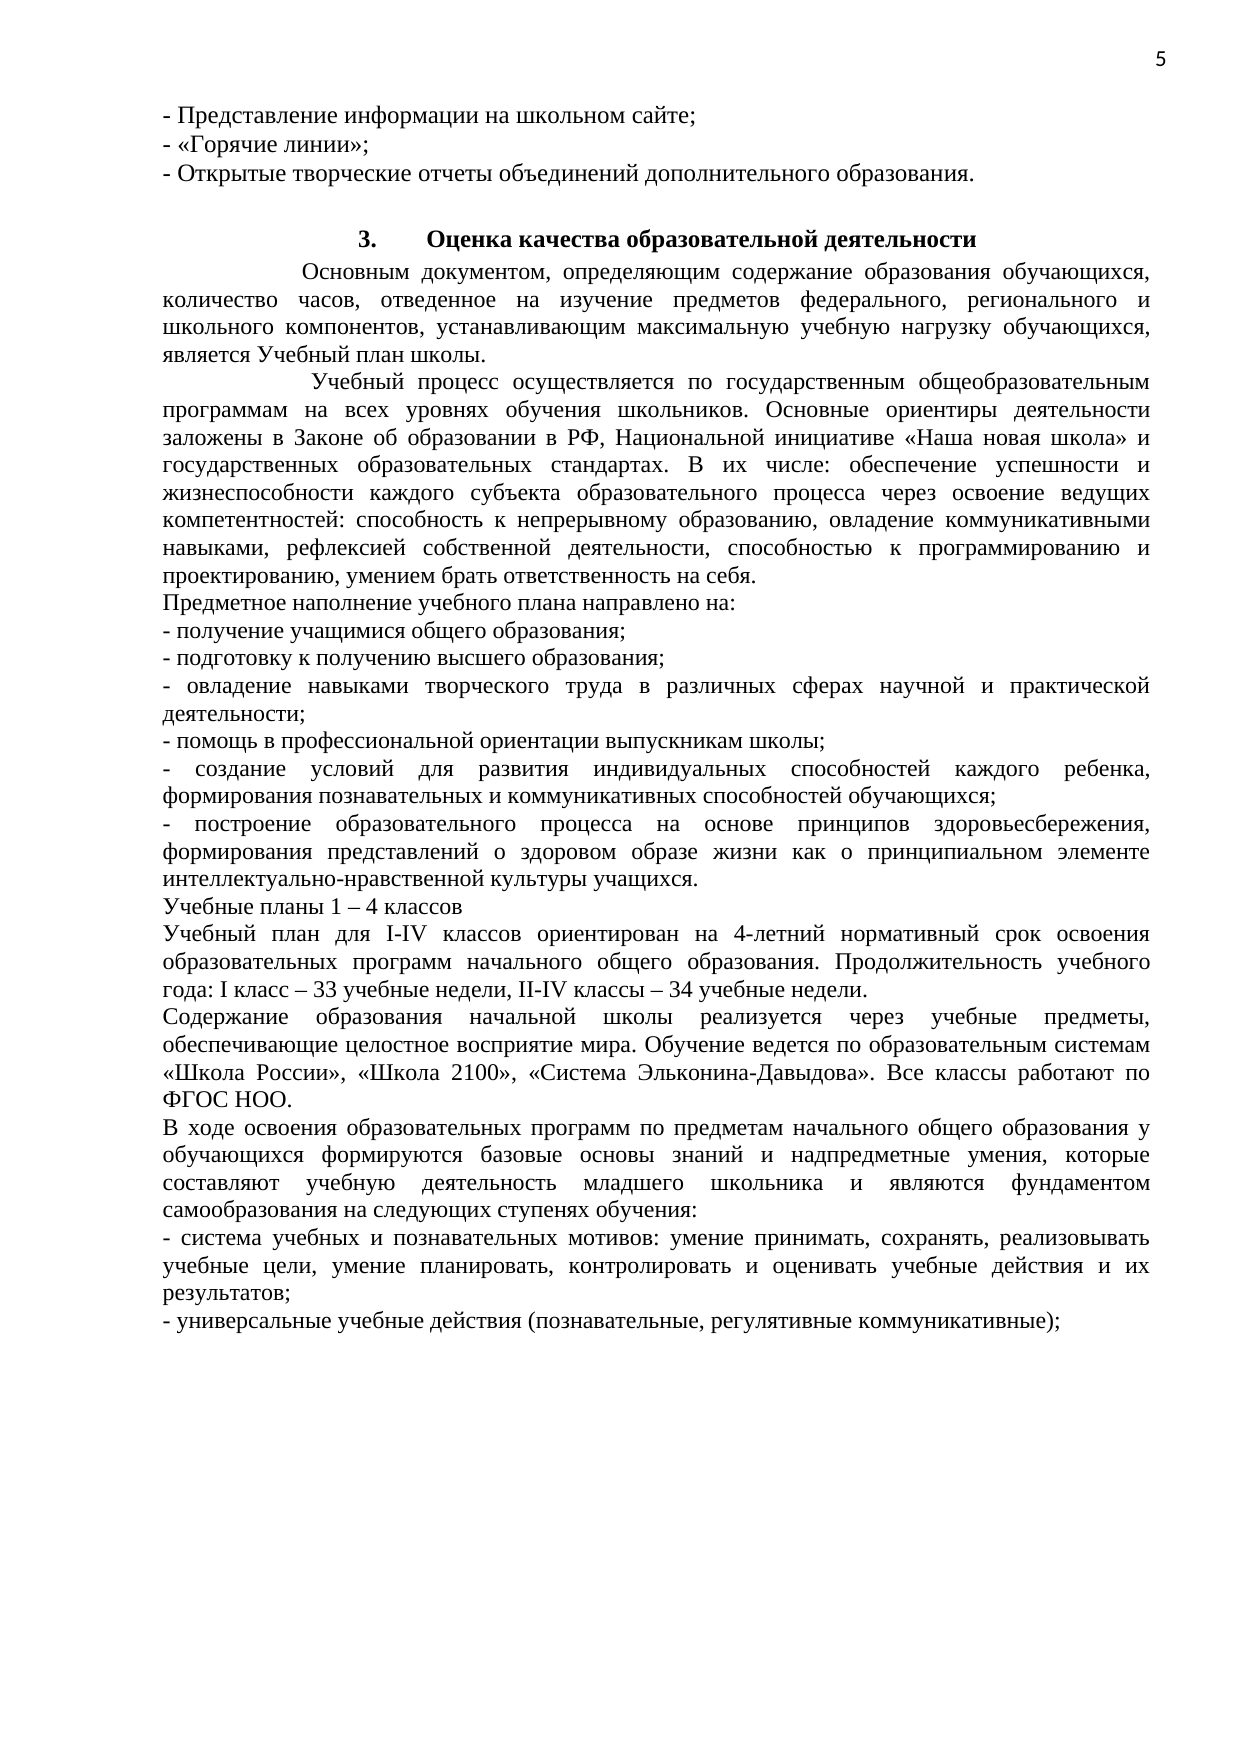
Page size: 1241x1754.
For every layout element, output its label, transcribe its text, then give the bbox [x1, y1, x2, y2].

text - подготовку к получению высшего образования; [162, 643, 1152, 671]
text Содержание образования начальной школы реализуется через учебные предметы, обеспечивающие целостное восприятие мира. Обучение ведется по образовательным системам «Школа России», «Школа 2100», «Система Эльконина-Давыдова». Все классы работают по ФГОС НОО. [162, 1002, 1152, 1113]
list Оценка качества образовательной деятельности [162, 224, 1166, 253]
text - овладение навыками творческого труда в различных сферах научной и практической деятельности; [162, 671, 1152, 726]
text Учебный процесс осуществляется по государственным общеобразовательным программам на всех уровнях обучения школьников. Основные ориентиры деятельности заложены в Законе об образовании в РФ, Национальной инициативе «Наша новая школа» и государственных образовательных стандартах. В их числе: обеспечение успешности и жизнеспособности каждого субъекта образовательного процесса через освоение ведущих компетентностей: способность к непрерывному образованию, овладение коммуникативными навыками, рефлексией собственной деятельности, способностью к программированию и проектированию, умением брать ответственность на себя. [162, 367, 1152, 588]
text - построение образовательного процесса на основе принципов здоровьесбережения, формирования представлений о здоровом образе жизни как о принципиальном элементе интеллектуально-нравственной культуры учащихся. [162, 809, 1152, 892]
text Предметное наполнение учебного плана направлено на: [162, 588, 1152, 616]
text - система учебных и познавательных мотивов: умение принимать, сохранять, реализовывать учебные цели, умение планировать, контролировать и оценивать учебные действия и их результатов; [162, 1223, 1152, 1306]
text - помощь в профессиональной ориентации выпускникам школы; [162, 726, 1152, 754]
text В ходе освоения образовательных программ по предметам начального общего образования у обучающихся формируются базовые основы знаний и надпредметные умения, которые составляют учебную деятельность младшего школьника и являются фундаментом самообразования на следующих ступенях обучения: [162, 1113, 1152, 1223]
text Основным документом, определяющим содержание образования обучающихся, количество часов, отведенное на изучение предметов федерального, регионального и школьного компонентов, устанавливающим максимальную учебную нагрузку обучающихся, является Учебный план школы. [162, 257, 1152, 367]
text Учебный план для I-IV классов ориентирован на 4-летний нормативный срок освоения образовательных программ начального общего образования. Продолжительность учебного года: I класс – 33 учебные недели, II-IV классы – 34 учебные недели. [162, 919, 1152, 1002]
text - универсальные учебные действия (познавательные, регулятивные коммуникативные); [162, 1306, 1152, 1333]
text Учебные планы 1 – 4 классов [162, 892, 1152, 919]
list - Открытые творческие отчеты объединений дополнительного образования. [162, 158, 1166, 187]
text - «Горячие линии»; [162, 129, 1152, 158]
text - Представление информации на школьном сайте; [162, 100, 1152, 129]
text - создание условий для развития индивидуальных способностей каждого ребенка, формирования познавательных и коммуникативных способностей обучающихся; [162, 754, 1152, 809]
text - получение учащимися общего образования; [162, 616, 1152, 643]
